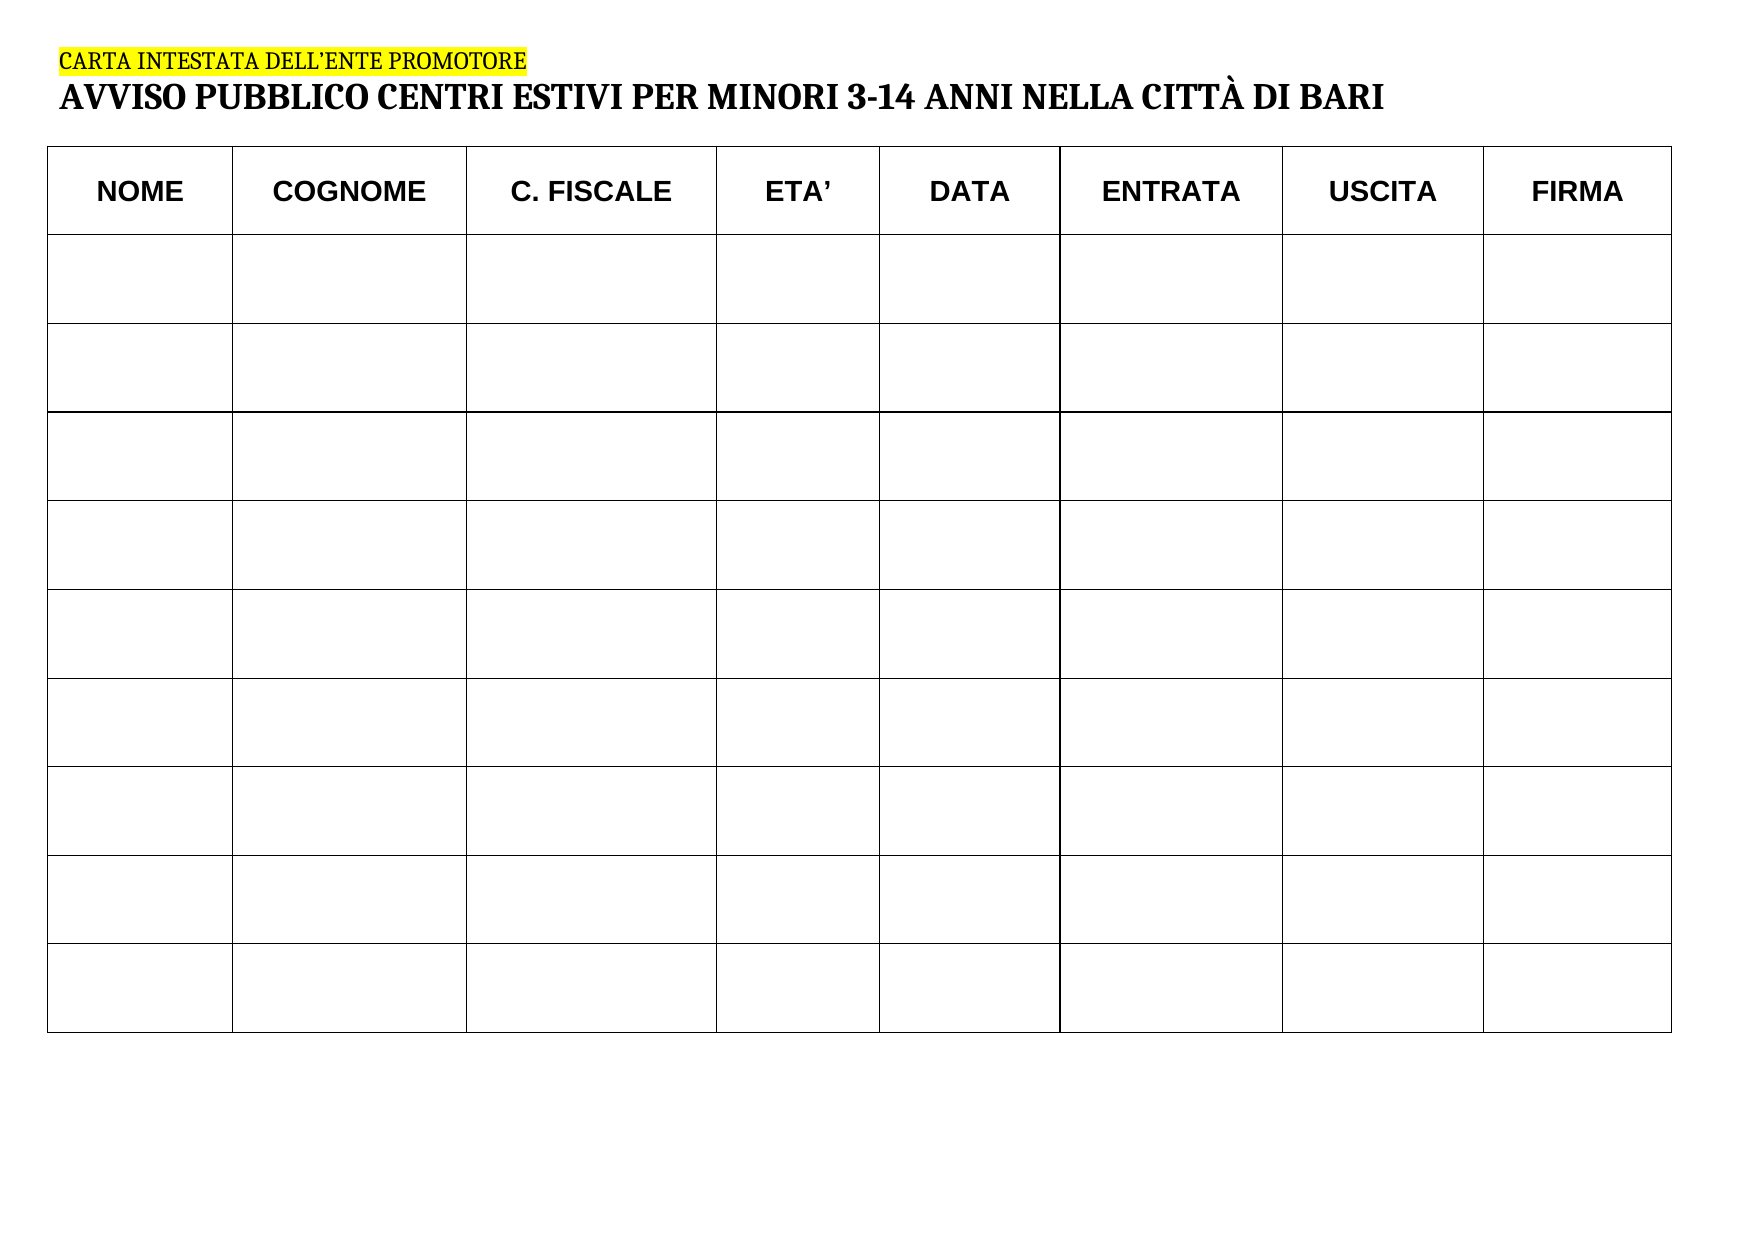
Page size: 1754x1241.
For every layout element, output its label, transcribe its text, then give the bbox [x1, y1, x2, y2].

table_cell [233, 944, 466, 1032]
table_cell [1061, 767, 1282, 855]
table_cell [717, 324, 879, 411]
table_cell [1484, 767, 1671, 855]
table_cell [1484, 501, 1671, 589]
table_cell [1061, 679, 1282, 766]
table_cell [880, 679, 1059, 766]
table_cell [48, 679, 232, 766]
table_cell [233, 501, 466, 589]
table_cell [48, 944, 232, 1032]
table_cell [233, 413, 466, 500]
table_cell [1283, 679, 1483, 766]
table_cell [1484, 324, 1671, 411]
table_cell [233, 590, 466, 677]
table_cell [1061, 235, 1282, 323]
table_cell [467, 501, 716, 589]
table_cell [1283, 856, 1483, 943]
table_cell [233, 679, 466, 766]
table_cell [717, 679, 879, 766]
table_cell [1061, 944, 1282, 1032]
table_cell [717, 944, 879, 1032]
table_cell [717, 235, 879, 323]
table_cell [1061, 413, 1282, 500]
table_cell [717, 767, 879, 855]
table_header DATA [880, 147, 1059, 234]
table_cell [1484, 235, 1671, 323]
table_cell [467, 235, 716, 323]
table_cell [1283, 324, 1483, 411]
table_cell [233, 856, 466, 943]
table_cell [467, 679, 716, 766]
table_cell [1061, 324, 1282, 411]
table_cell [467, 767, 716, 855]
table_cell [880, 413, 1059, 500]
table_cell [1484, 679, 1671, 766]
table_header ETA’ [717, 147, 879, 234]
table_cell [48, 324, 232, 411]
table_cell [233, 235, 466, 323]
table_cell [880, 944, 1059, 1032]
table_cell [1484, 944, 1671, 1032]
table_header ENTRATA [1061, 147, 1282, 234]
table_cell [48, 413, 232, 500]
table_cell [880, 324, 1059, 411]
table_cell [880, 501, 1059, 589]
table_cell [717, 856, 879, 943]
table_cell [48, 767, 232, 855]
table_cell [1061, 590, 1282, 677]
table_cell [1484, 856, 1671, 943]
table_cell [48, 501, 232, 589]
table_cell [1283, 590, 1483, 677]
table_cell [233, 324, 466, 411]
table_cell [467, 944, 716, 1032]
table_cell [880, 767, 1059, 855]
table_cell [1061, 501, 1282, 589]
table_cell [467, 324, 716, 411]
table_cell [467, 856, 716, 943]
table_cell [1283, 413, 1483, 500]
table_cell [1283, 235, 1483, 323]
table_cell [717, 590, 879, 677]
table_cell [717, 413, 879, 500]
table_cell [48, 856, 232, 943]
table_cell [1283, 501, 1483, 589]
table_cell [880, 235, 1059, 323]
table_cell [48, 590, 232, 677]
table_header COGNOME [233, 147, 466, 234]
table_cell [717, 501, 879, 589]
table_cell [1484, 413, 1671, 500]
table_cell [467, 590, 716, 677]
table_cell [880, 856, 1059, 943]
table_cell [1061, 856, 1282, 943]
table_header USCITA [1283, 147, 1483, 234]
table_header NOME [48, 147, 232, 234]
table_cell [1283, 767, 1483, 855]
table_cell [1283, 944, 1483, 1032]
table_cell [233, 767, 466, 855]
table_header FIRMA [1484, 147, 1671, 234]
table_cell [467, 413, 716, 500]
table_cell [880, 590, 1059, 677]
table_header C. FISCALE [467, 147, 716, 234]
table_cell [48, 235, 232, 323]
table_cell [1484, 590, 1671, 677]
